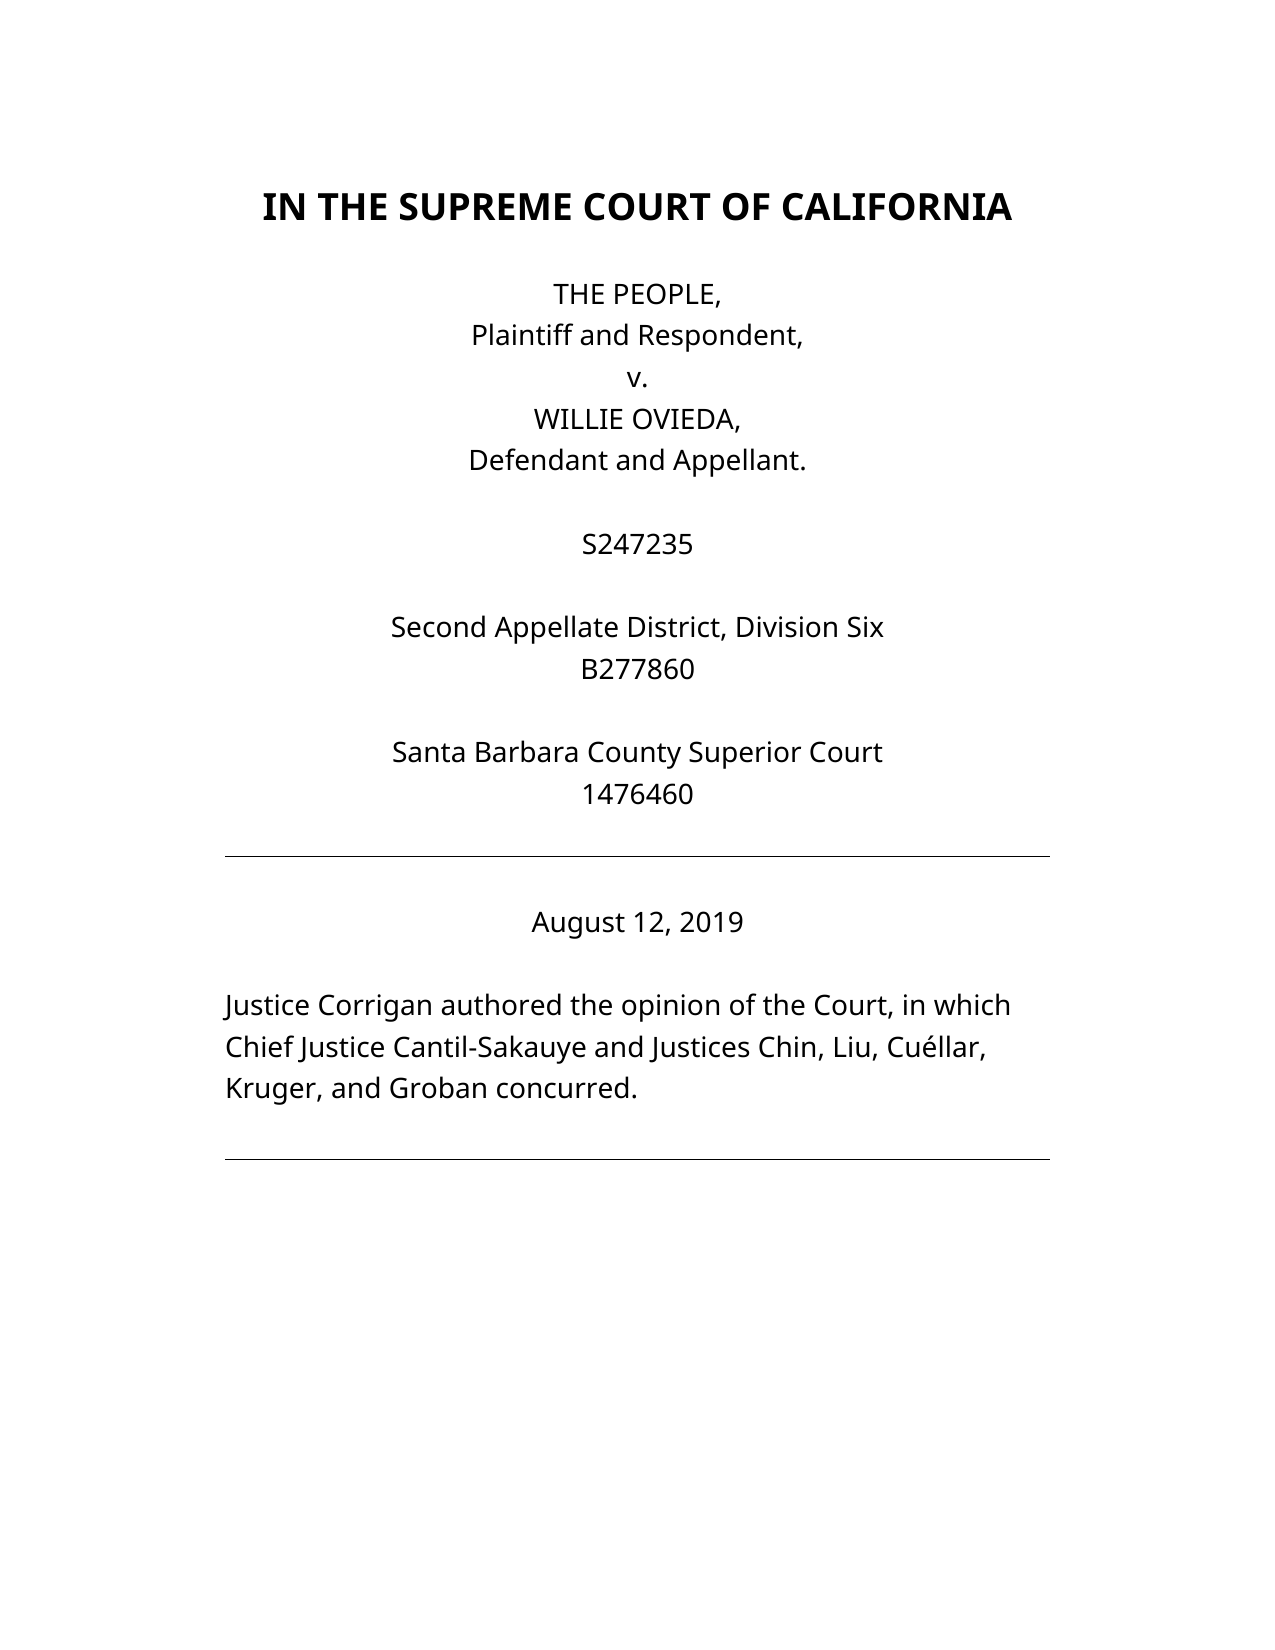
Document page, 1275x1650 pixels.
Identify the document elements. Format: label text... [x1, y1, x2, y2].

text IN THE SUPREME COURT OF CALIFORNIA [225, 187, 1050, 229]
text B277860 [225, 646, 1050, 687]
text S247235 [225, 521, 1050, 562]
text Plaintiff and Respondent, [225, 312, 1050, 354]
text v. [225, 354, 1050, 396]
text Second Appellate District, Division Six [225, 604, 1050, 646]
text Justice Corrigan authored the opinion of the Court, in which Chief Justice Cantil-Sakauye and Justices Chin, Liu, Cuéllar, Kruger, and Groban concurred. [225, 982, 1050, 1107]
text August 12, 2019 [225, 899, 1050, 941]
text THE PEOPLE, [225, 271, 1050, 312]
text 1476460 [225, 771, 1050, 812]
text Santa Barbara County Superior Court [225, 729, 1050, 771]
text Defendant and Appellant. [225, 437, 1050, 479]
text WILLIE OVIEDA, [225, 396, 1050, 437]
